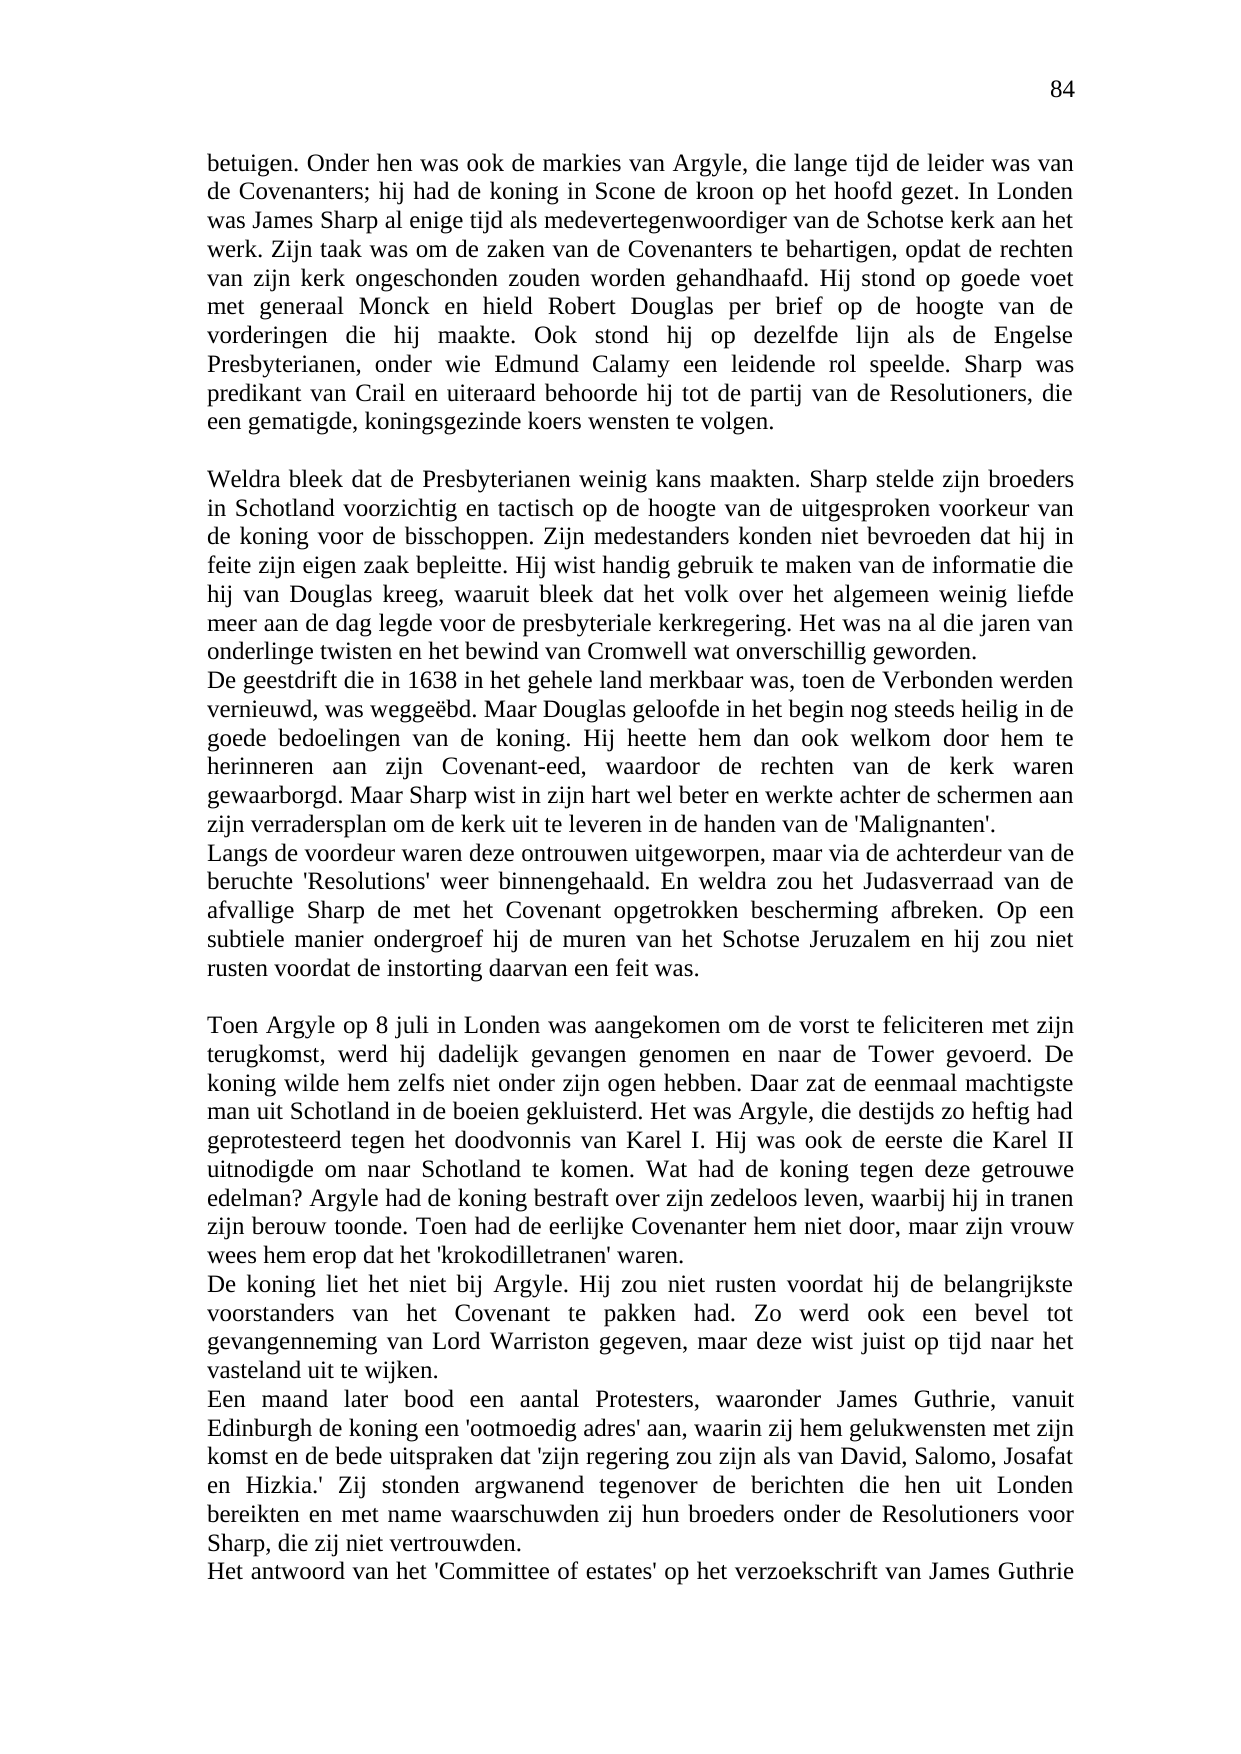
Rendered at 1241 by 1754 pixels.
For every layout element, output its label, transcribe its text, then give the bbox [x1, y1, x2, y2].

text Weldra bleek dat de Presbyterianen weinig kans maakten. Sharp stelde zijn broeders in Schotland voorzichtig en tactisch op de hoogte van de uitgesproken voorkeur van de koning voor de bisschoppen. Zijn medestanders konden niet bevroeden dat hij in feite zijn eigen zaak bepleitte. Hij wist handig gebruik te maken van de informatie die hij van Douglas kreeg, waaruit bleek dat het volk over het algemeen weinig liefde meer aan de dag legde voor de presbyteriale kerkregering. Het was na al die jaren van onderlinge twisten en het bewind van Cromwell wat onverschillig geworden. [207, 464, 1075, 665]
text Een maand later bood een aantal Protesters, waaronder James Guthrie, vanuit Edinburgh de koning een 'ootmoedig adres' aan, waarin zij hem gelukwensten met zijn komst en de bede uitspraken dat 'zijn regering zou zijn als van David, Salomo, Josafat en Hizkia.' Zij stonden argwanend tegenover de berichten die hen uit Londen bereikten en met name waarschuwden zij hun broeders onder de Resolutioners voor Sharp, die zij niet vertrouwden. [207, 1384, 1075, 1556]
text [207, 148, 1075, 435]
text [207, 1556, 1075, 1585]
text De geestdrift die in het gehele land merkbaar was, toen de Verbonden werden vernieuwd, was weggeëbd. Maar Douglas geloofde in het begin nog steeds heilig in de goede bedoelingen van de koning. Hij heette hem dan ook welkom door hem te herinneren aan zijn Covenant-eed, waardoor de rechten van de kerk waren gewaarborgd. Maar Sharp wist in zijn hart wel beter en werkte achter de schermen aan zijn verradersplan om de kerk uit te leveren in de handen van de 'Malignanten'. [207, 665, 1075, 838]
text Langs de voordeur waren deze ontrouwen uitgeworpen, maar via de achterdeur van de beruchte 'Resolutions' weer binnengehaald. En weldra zou het Judasverraad van de afvallige Sharp de met het Covenant opgetrokken bescherming afbreken. Op een subtiele manier ondergroef hij de muren van het Schotse Jeruzalem en hij zou niet rusten voordat de instorting daarvan een feit was. [207, 838, 1075, 981]
text Toen Argyle op 8 juli in Londen was aangekomen om de vorst te feliciteren met zijn terugkomst, werd hij dadelijk gevangen genomen en naar de Tower gevoerd. De koning wilde hem zelfs niet onder zijn ogen hebben. Daar zat de eenmaal machtigste man uit Schotland in de boeien gekluisterd. Het was Argyle, die destijds zo heftig had geprotesteerd tegen het doodvonnis van Karel I. Hij was ook de eerste die Karel II uitnodigde om naar Schotland te komen. Wat had de koning tegen deze getrouwe edelman? Argyle had de koning bestraft over zijn zedeloos leven, waarbij hij in tranen zijn berouw toonde. Toen had de eerlijke Covenanter hem niet door, maar zijn vrouw wees hem erop dat het 'krokodilletranen' waren. [207, 1010, 1075, 1269]
text De koning liet het niet bij Argyle. Hij zou niet rusten voordat hij de belangrijkste voorstanders van het Covenant te pakken had. Zo werd ook een bevel tot gevangenneming van Lord Warriston gegeven, maar deze wist juist op tijd naar het vasteland uit te wijken. [207, 1269, 1075, 1384]
